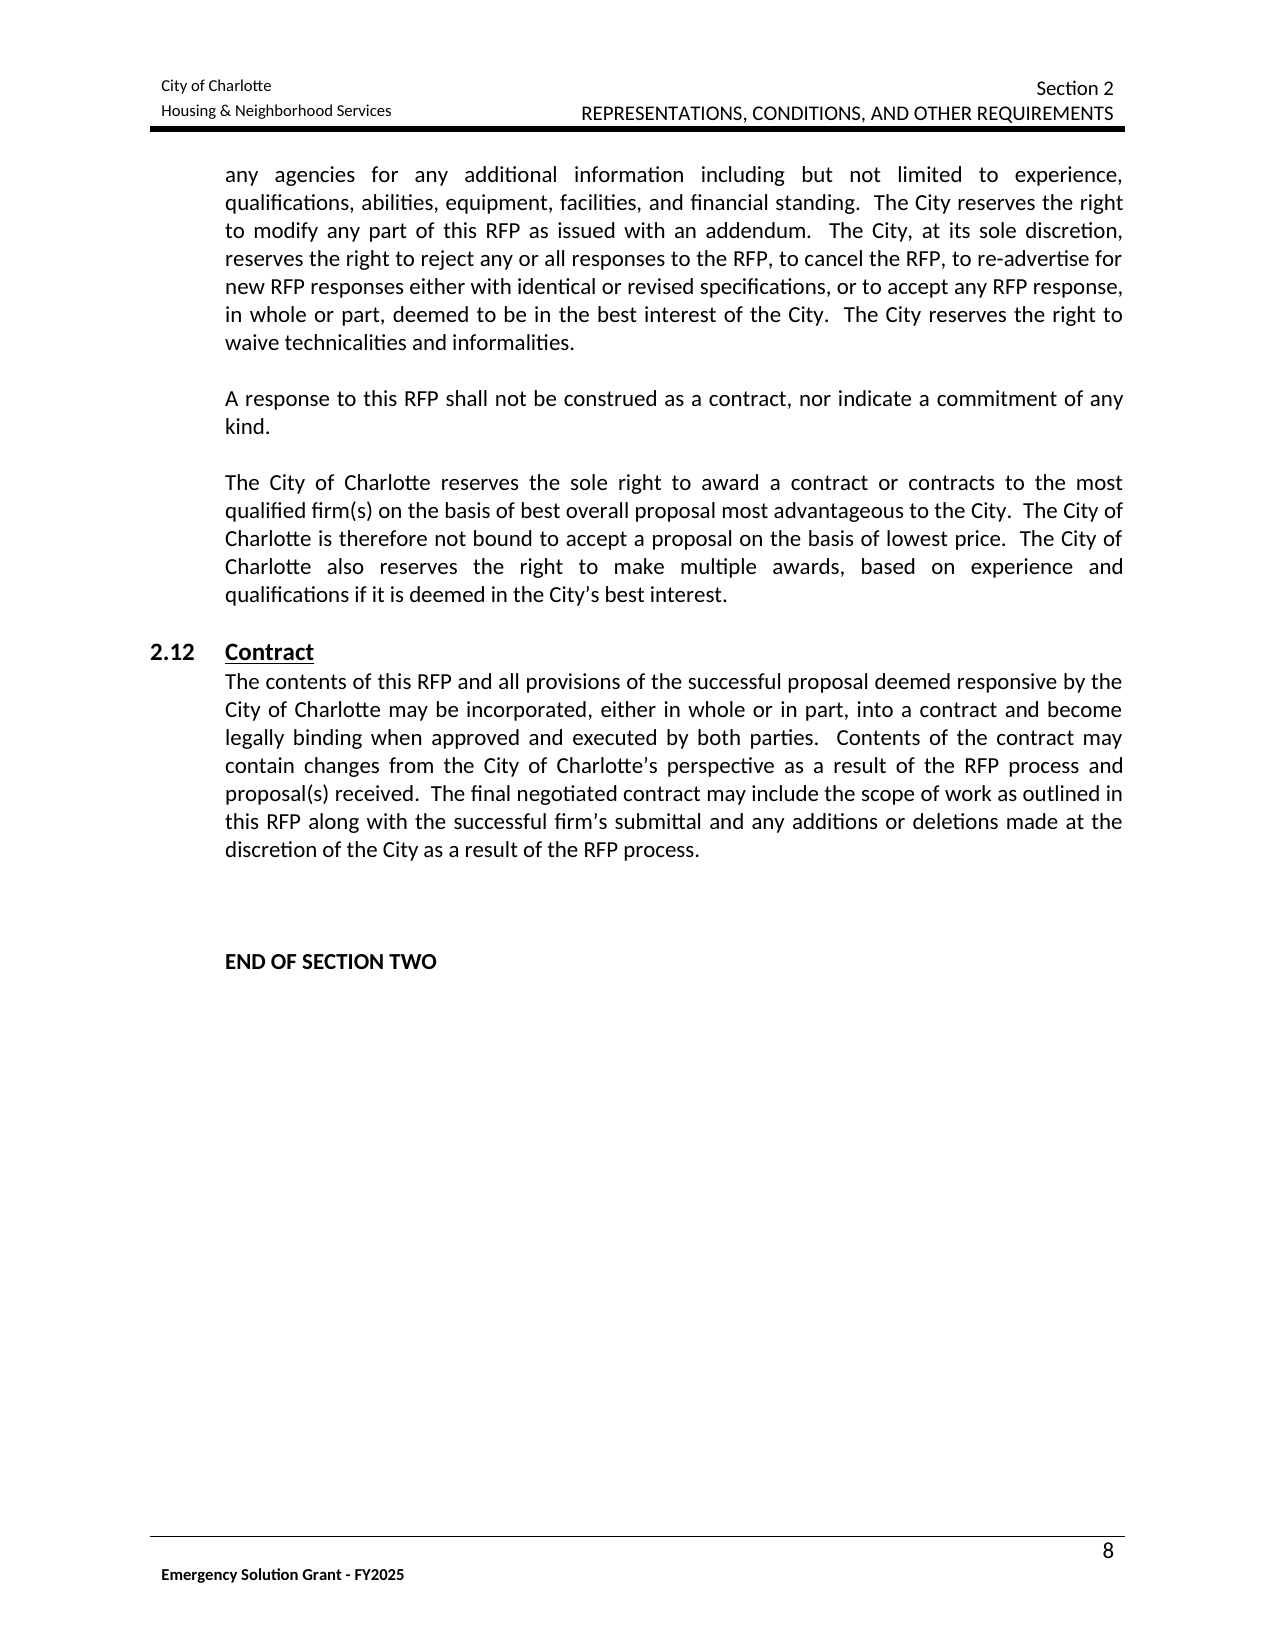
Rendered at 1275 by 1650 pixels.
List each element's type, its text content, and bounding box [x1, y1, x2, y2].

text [225, 160, 1125, 356]
text The City of Charlotte reserves the sole right to award a contract or contracts to the most qualified firm(s) on the basis of best overall proposal most advantageous to the City. The City of Charlotte is therefore not bound to accept a proposal on the basis of lowest price. The City of Charlotte also reserves the right to make multiple awards, based on experience and qualifications if it is deemed in the City’s best interest. [225, 468, 1125, 608]
text The contents of this RFP and all provisions of the successful proposal deemed responsive by the City of Charlotte may be incorporated, either in whole or in part, into a contract and become legally binding when approved and executed by both parties. Contents of the contract may contain changes from the City of Charlotte’s perspective as a result of the RFP process and proposal(s) received. The final negotiated contract may include the scope of work as outlined in this RFP along with the successful firm’s submittal and any additions or deletions made at the discretion of the City as a result of the RFP process. [225, 667, 1125, 863]
text A response to this RFP shall not be construed as a contract, nor indicate a commitment of any kind. [225, 384, 1125, 440]
text END OF SECTION TWO [225, 947, 1125, 975]
subtitle 2.12 Contract [150, 636, 1125, 667]
